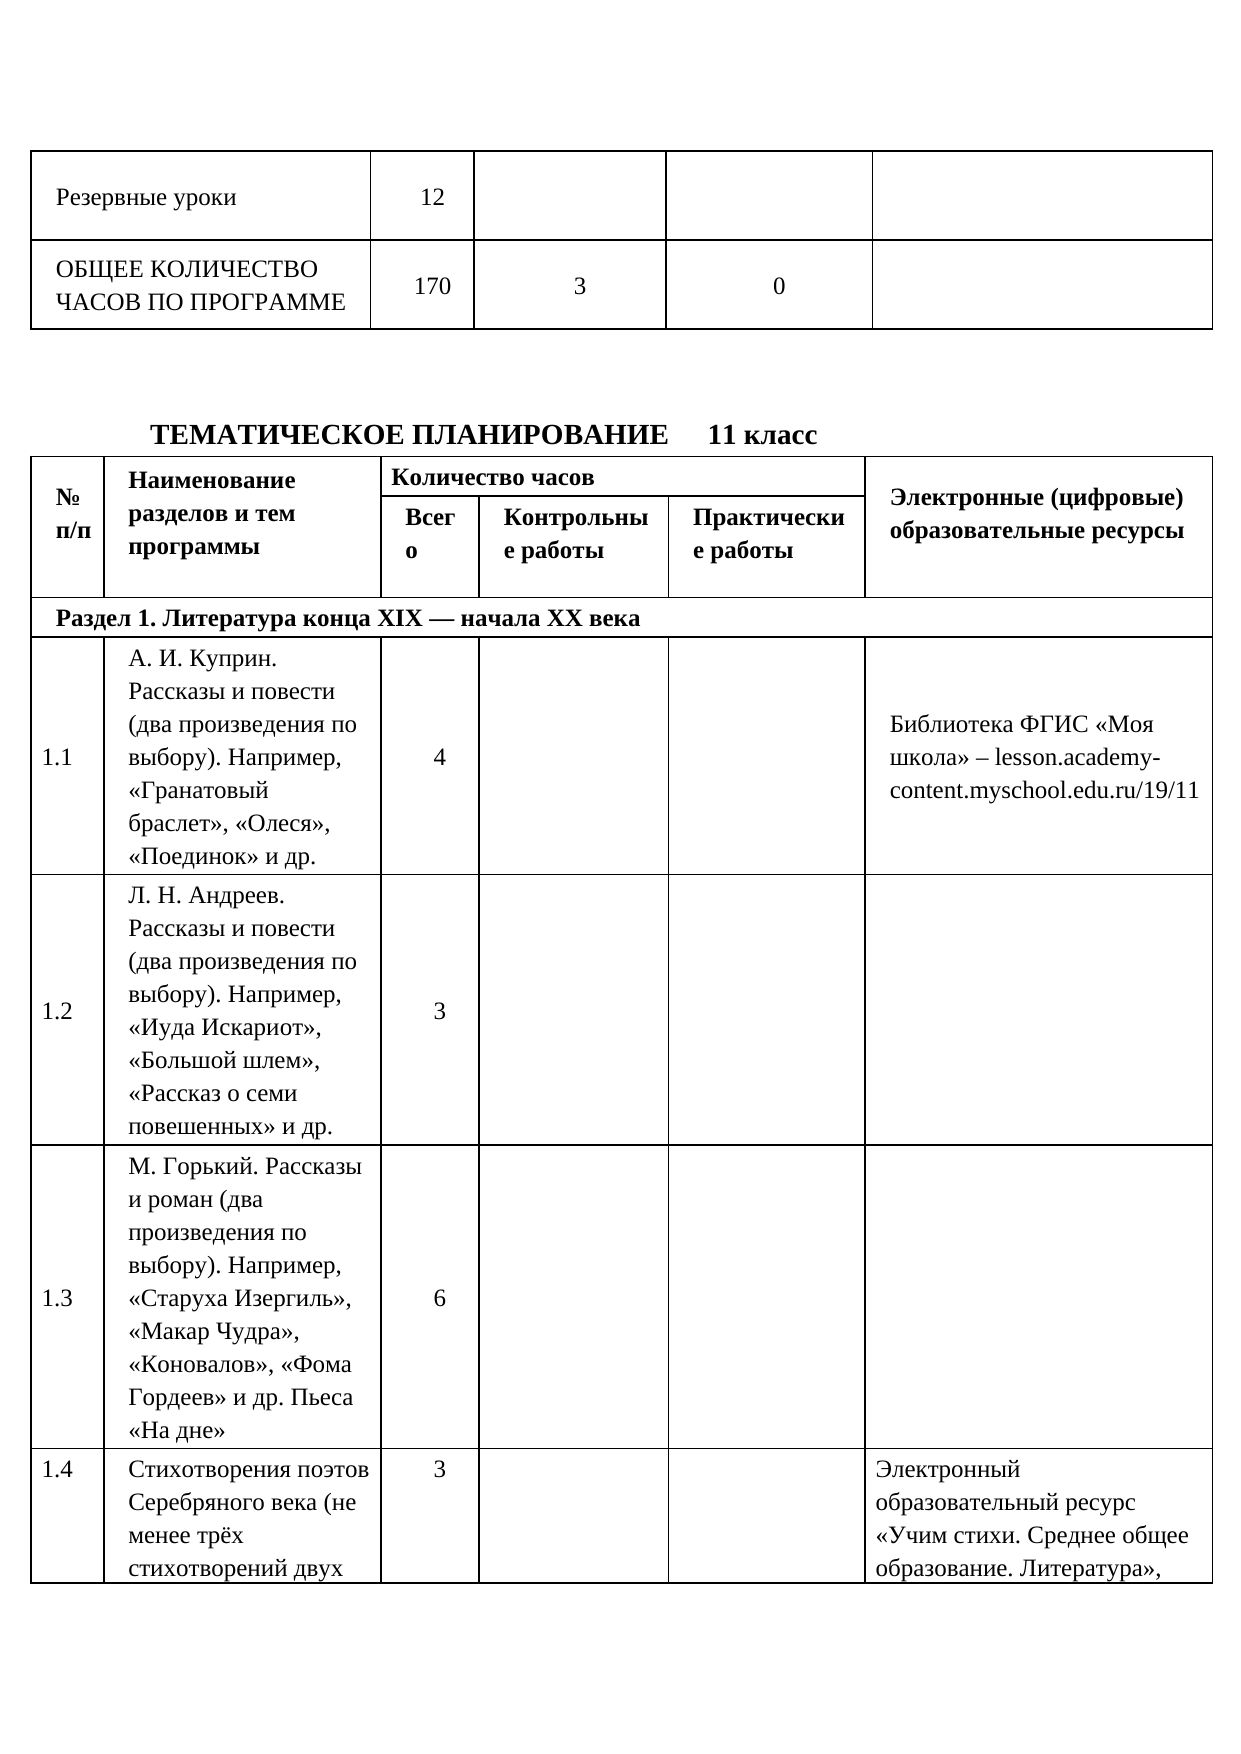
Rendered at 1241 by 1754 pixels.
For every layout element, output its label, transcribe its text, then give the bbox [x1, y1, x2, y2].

table_cell [480, 1146, 668, 1448]
table_cell [480, 638, 668, 873]
table_cell 0 [667, 241, 872, 328]
table_cell М. Горький. Рассказы и роман (два произведения по выбору). Например, «Старуха Изергиль», «Макар Чудра», «Коновалов», «Фома Гордеев» и др. Пьеса «На дне» [105, 1146, 380, 1448]
table_cell 1.4 [32, 1449, 103, 1582]
table_cell Раздел 1. Литература конца XIX — начала ХХ века [32, 598, 1212, 636]
table_cell [475, 152, 665, 239]
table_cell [105, 1449, 380, 1582]
table_cell 1.3 [32, 1146, 103, 1448]
table_cell Всего [382, 497, 478, 597]
table_cell Резервные уроки [32, 152, 370, 239]
table_cell 4 [382, 638, 478, 873]
table_cell [866, 875, 1212, 1144]
table_header Электронные (цифровые) образовательные ресурсы [866, 457, 1212, 597]
table_cell Библиотека ФГИС «Моя школа» – lesson.academy-content.myschool.edu.ru/19/11 [866, 638, 1212, 873]
table_cell 170 [371, 241, 473, 328]
table_cell [873, 152, 1212, 239]
table_cell Контрольные работы [480, 497, 668, 597]
text ТЕМАТИЧЕСКОЕ ПЛАНИРОВАНИЕ 11 класс [150, 417, 1090, 451]
table_cell Л. Н. Андреев. Рассказы и повести (два произведения по выбору). Например, «Иуда Искариот», «Большой шлем», «Рассказ о семи повешенных» и др. [105, 875, 380, 1144]
table_header Количество часов [382, 457, 864, 495]
table_header № п/п [32, 457, 103, 597]
table_cell А. И. Куприн. Рассказы и повести (два произведения по выбору). Например, «Гранатовый браслет», «Олеся», «Поединок» и др. [105, 638, 380, 873]
table_cell [873, 241, 1212, 328]
table_cell 6 [382, 1146, 478, 1448]
table_cell [669, 1449, 864, 1582]
table_cell [669, 1146, 864, 1448]
table_cell 1.2 [32, 875, 103, 1144]
table_cell 12 [371, 152, 473, 239]
table_cell [669, 875, 864, 1144]
table_cell [480, 875, 668, 1144]
table_cell [669, 638, 864, 873]
table_cell ОБЩЕЕ КОЛИЧЕСТВО ЧАСОВ ПО ПРОГРАММЕ [32, 241, 370, 328]
table_header Наименование разделов и тем программы [105, 457, 380, 597]
table_cell 3 [382, 875, 478, 1144]
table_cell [866, 1449, 1212, 1582]
table_cell 3 [382, 1449, 478, 1582]
table_cell [667, 152, 872, 239]
table_cell [480, 1449, 668, 1582]
table_cell Практические работы [669, 497, 864, 597]
table_cell 1.1 [32, 638, 103, 873]
table_cell 3 [475, 241, 665, 328]
table_cell [866, 1146, 1212, 1448]
